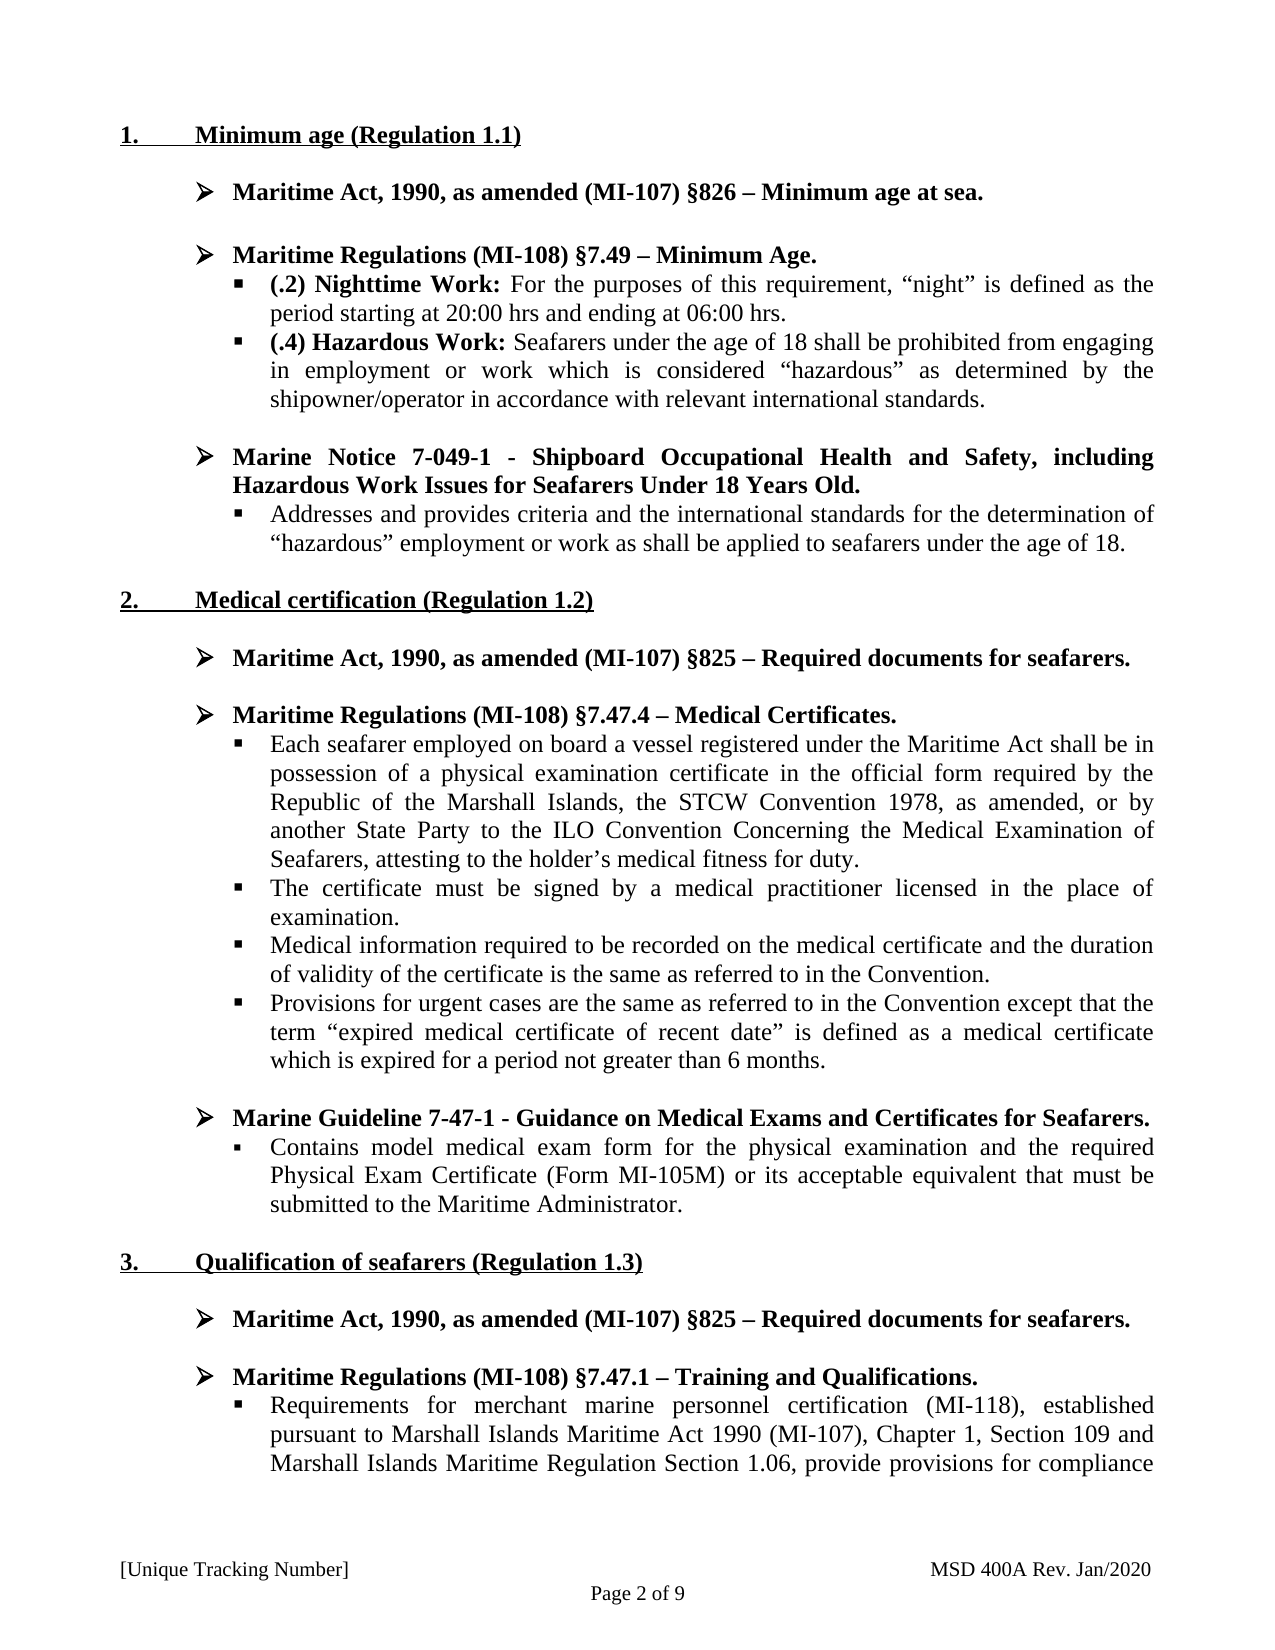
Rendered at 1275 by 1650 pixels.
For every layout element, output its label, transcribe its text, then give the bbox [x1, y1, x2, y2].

list Contains model medical exam form for the physical examination and the required Physical Exam Certificate (Form MI-105M) or its acceptable equivalent that must be submitted to the Maritime Administrator. [232, 1132, 1155, 1218]
list Maritime Regulations (MI-108) §7.47.4 – Medical Certificates. [195, 700, 1155, 729]
list Each seafarer employed on board a vessel registered under the Maritime Act shall be in possession of a physical examination certificate in the official form required by the Republic of the Marshall Islands, the STCW Convention 1978, as amended, or by another State Party to the ILO Convention Concerning the Medical Examination of Seafarers, attesting to the holder’s medical fitness for duty. [232, 729, 1155, 873]
list (.2) Nighttime Work: For the purposes of this requirement, “night” is defined as the period starting at 20:00 hrs and ending at 06:00 hrs. [232, 269, 1155, 327]
text 1. Minimum age (Regulation 1.1) [120, 120, 1155, 149]
list Maritime Act, 1990, as amended (MI-107) §826 – Minimum age at sea. [195, 177, 1155, 206]
list Marine Notice 7-049-1 - Shipboard Occupational Health and Safety, including Hazardous Work Issues for Seafarers Under 18 Years Old. [195, 442, 1155, 499]
list Provisions for urgent cases are the same as referred to in the Convention except that the term “expired medical certificate of recent date” is defined as a medical certificate which is expired for a period not greater than 6 months. [232, 988, 1155, 1074]
list The certificate must be signed by a medical practitioner licensed in the place of examination. [232, 873, 1155, 930]
list Maritime Regulations (MI-108) §7.47.1 – Training and Qualifications. [195, 1362, 1155, 1390]
list Maritime Regulations (MI-108) §7.49 – Minimum Age. [195, 240, 1155, 269]
list Marine Guideline 7-47-1 - Guidance on Medical Exams and Certificates for Seafarers. [195, 1103, 1155, 1132]
text 3. Qualification of seafarers (Regulation 1.3) [120, 1247, 1155, 1275]
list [232, 1390, 1155, 1477]
list (.4) Hazardous Work: Seafarers under the age of 18 shall be prohibited from engaging in employment or work which is considered “hazardous” as determined by the shipowner/operator in accordance with relevant international standards. [232, 327, 1155, 413]
list Medical information required to be recorded on the medical certificate and the duration of validity of the certificate is the same as referred to in the Convention. [232, 930, 1155, 988]
text 2. Medical certification (Regulation 1.2) [120, 585, 1155, 614]
list Addresses and provides criteria and the international standards for the determination of “hazardous” employment or work as shall be applied to seafarers under the age of 18. [232, 499, 1155, 557]
list Maritime Act, 1990, as amended (MI-107) §825 – Required documents for seafarers. [195, 643, 1155, 672]
list Maritime Act, 1990, as amended (MI-107) §825 – Required documents for seafarers. [195, 1304, 1155, 1333]
